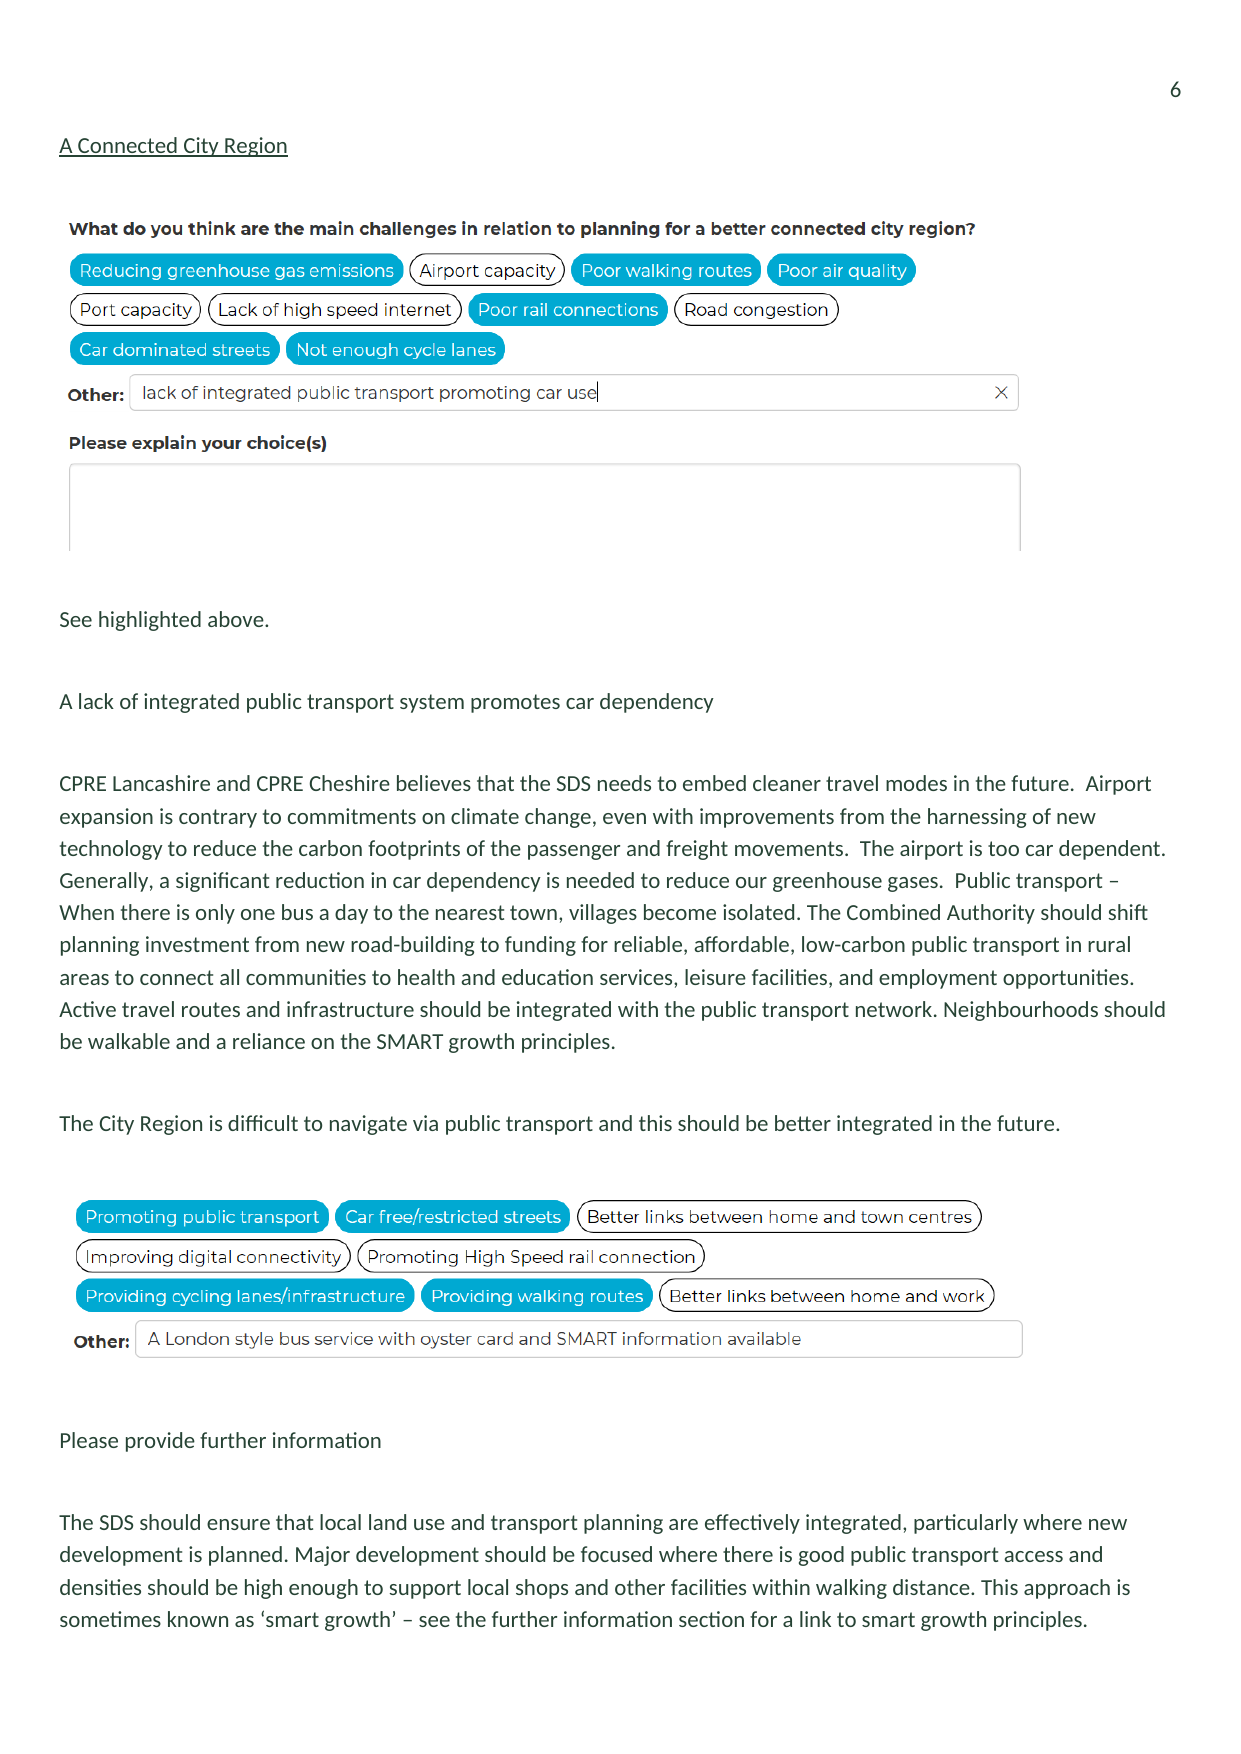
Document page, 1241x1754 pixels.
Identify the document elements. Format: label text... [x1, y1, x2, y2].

text CPRE Lancashire and CPRE Cheshire believes that the SDS needs to embed cleaner travel modes in the future. Airport expansion is contrary to commitments on climate change, even with improvements from the harnessing of new technology to reduce the carbon footprints of the passenger and freight movements. The airport is too car dependent. Generally, a significant reduction in car dependency is needed to reduce our greenhouse gases. Public transport – When there is only one bus a day to the nearest town, villages become isolated. The Combined Authority should shift planning investment from new road-building to funding for reliable, affordable, low-carbon public transport in rural areas to connect all communities to health and education services, leisure facilities, and employment opportunities. Active travel routes and infrastructure should be integrated with the public transport network. Neighbourhoods should be walkable and a reliance on the SMART growth principles. [59, 769, 1181, 1055]
text The SDS should ensure that local land use and transport planning are effectively integrated, particularly where new development is planned. Major development should be focused where there is good public transport access and densities should be high enough to support local shops and other facilities within walking distance. This approach is sometimes known as ‘smart growth’ – see the further information section for a link to smart growth principles. [59, 1508, 1181, 1633]
text Please provide further information [59, 1426, 1181, 1454]
text A Connected City Region [59, 131, 1181, 159]
text See highlighted above. [59, 605, 1181, 633]
text A lack of integrated public transport system promotes car dependency [59, 687, 1181, 715]
picture [59, 213, 1034, 551]
picture [59, 1191, 1034, 1372]
text The City Region is difficult to navigate via public transport and this should be better integrated in the future. [59, 1109, 1181, 1137]
